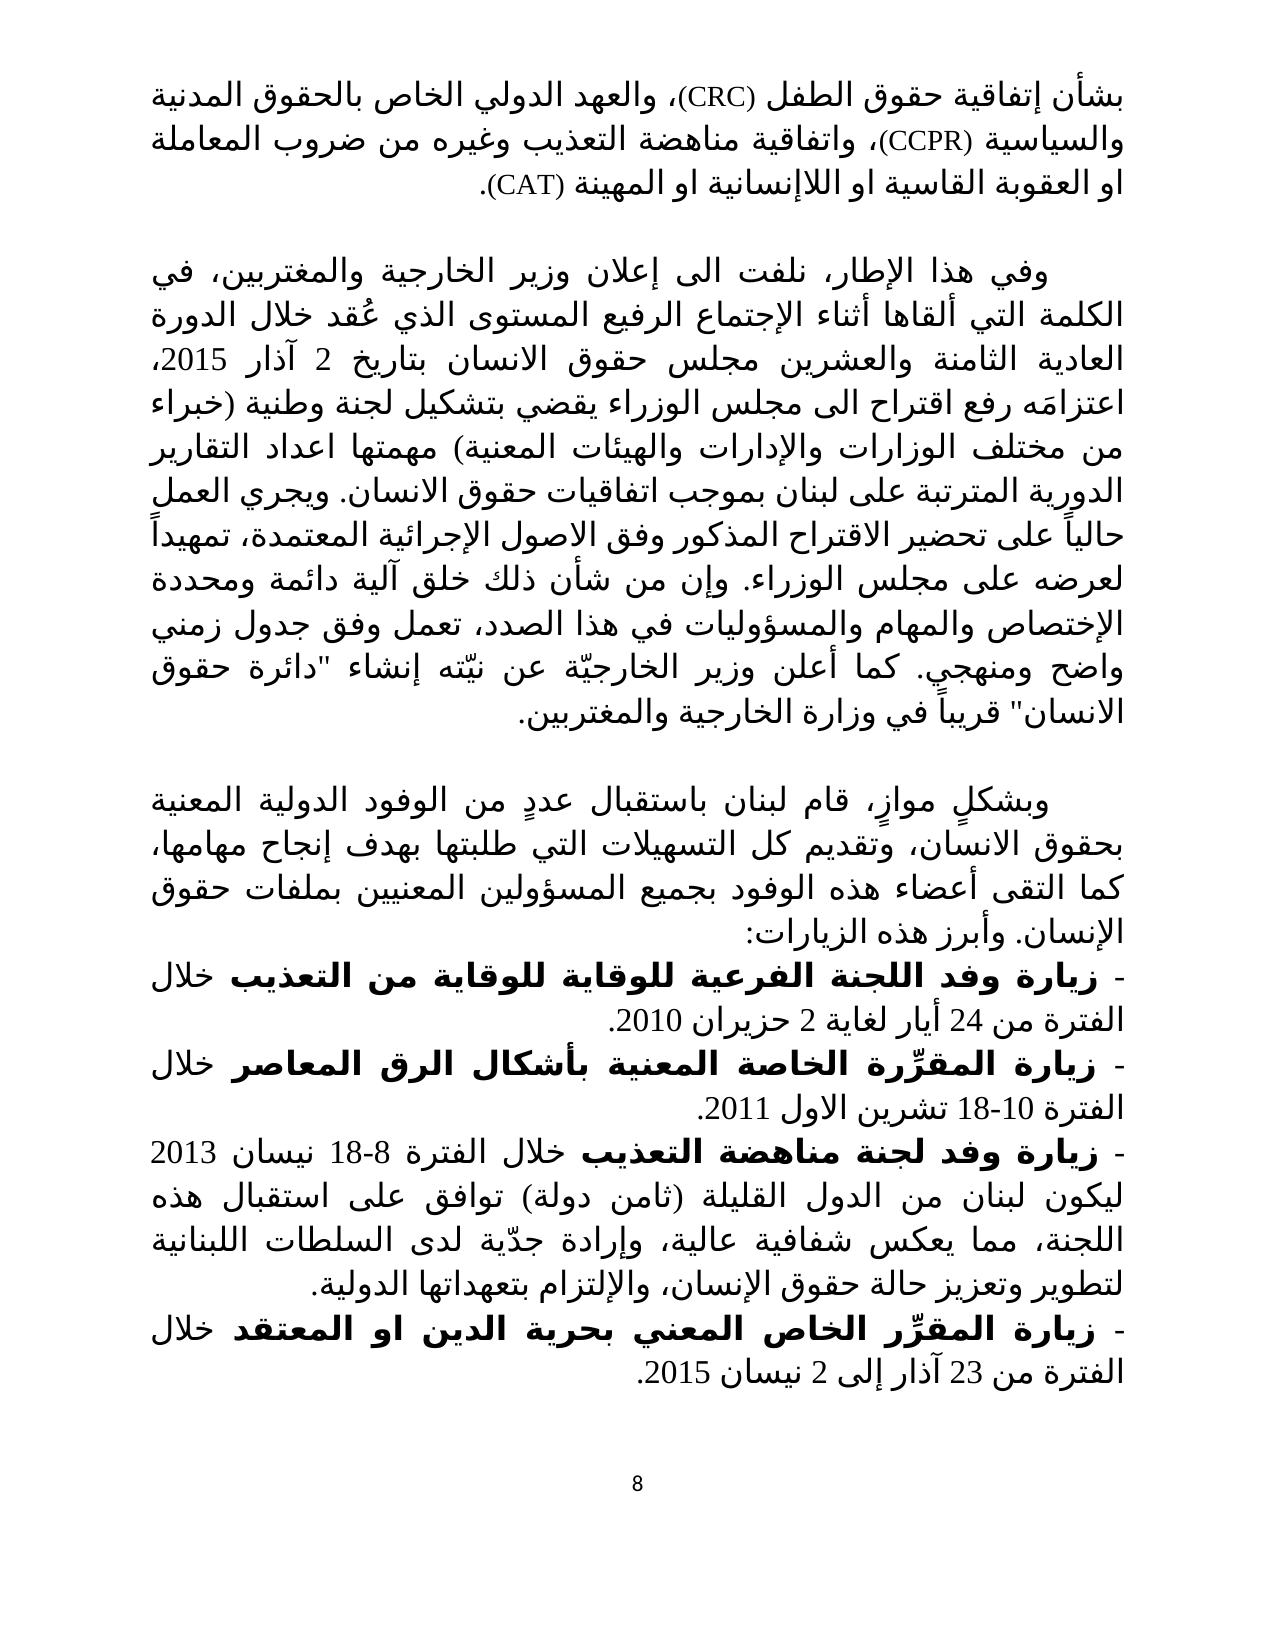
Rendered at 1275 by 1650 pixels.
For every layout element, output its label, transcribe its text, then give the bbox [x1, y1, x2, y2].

text وبشكلٍ موازٍ، قام لبنان باستقبال عددٍ من الوفود الدولية المعنية بحقوق الانسان، وتقديم كل التسهيلات التي طلبتها بهدف إنجاح مهامها، كما التقى أعضاء هذه الوفود بجميع المسؤولين المعنيين بملفات حقوق الإنسان. وأبرز هذه الزيارات: [150, 780, 1125, 951]
text - زيارة وفد لجنة مناهضة التعذيب خلال الفترة 8-18 نيسان 2013 ليكون لبنان من الدول القليلة (ثامن دولة) توافق على استقبال هذه اللجنة، مما يعكس شفافية عالية، وإرادة جدّية لدى السلطات اللبنانية لتطوير وتعزيز حالة حقوق الإنسان، والإلتزام بتعهداتها الدولية. [150, 1132, 1125, 1303]
text - زيارة المقرِّر الخاص المعني بحرية الدين او المعتقد خلال الفترة من 23 آذار إلى 2 نيسان 2015. [150, 1309, 1125, 1391]
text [150, 75, 1125, 201]
text وفي هذا الإطار، نلفت الى إعلان وزير الخارجية والمغتربين، في الكلمة التي ألقاها أثناء الإجتماع الرفيع المستوى الذي عُقد خلال الدورة العادية الثامنة والعشرين مجلس حقوق الانسان بتاريخ 2 آذار 2015، اعتزامَه رفع اقتراح الى مجلس الوزراء يقضي بتشكيل لجنة وطنية (خبراء من مختلف الوزارات والإدارات والهيئات المعنية) مهمتها اعداد التقارير الدورية المترتبة على لبنان بموجب اتفاقيات حقوق الانسان. ويجري العمل حالياً على تحضير الاقتراح المذكور وفق الاصول الإجرائية المعتمدة، تمهيداً لعرضه على مجلس الوزراء. وإن من شأن ذلك خلق آلية دائمة ومحددة الإختصاص والمهام والمسؤوليات في هذا الصدد، تعمل وفق جدول زمني واضح ومنهجي. كما أعلن وزير الخارجيّة عن نيّته إنشاء "دائرة حقوق الانسان" قريباً في وزارة الخارجية والمغتربين. [150, 251, 1125, 730]
text - زيارة المقرِّرة الخاصة المعنية بأشكال الرق المعاصر خلال الفترة 10-18 تشرين الاول 2011. [150, 1044, 1125, 1127]
text - زيارة وفد اللجنة الفرعية للوقاية للوقاية من التعذيب خلال الفترة من 24 أيار لغاية 2 حزيران 2010. [150, 956, 1125, 1039]
